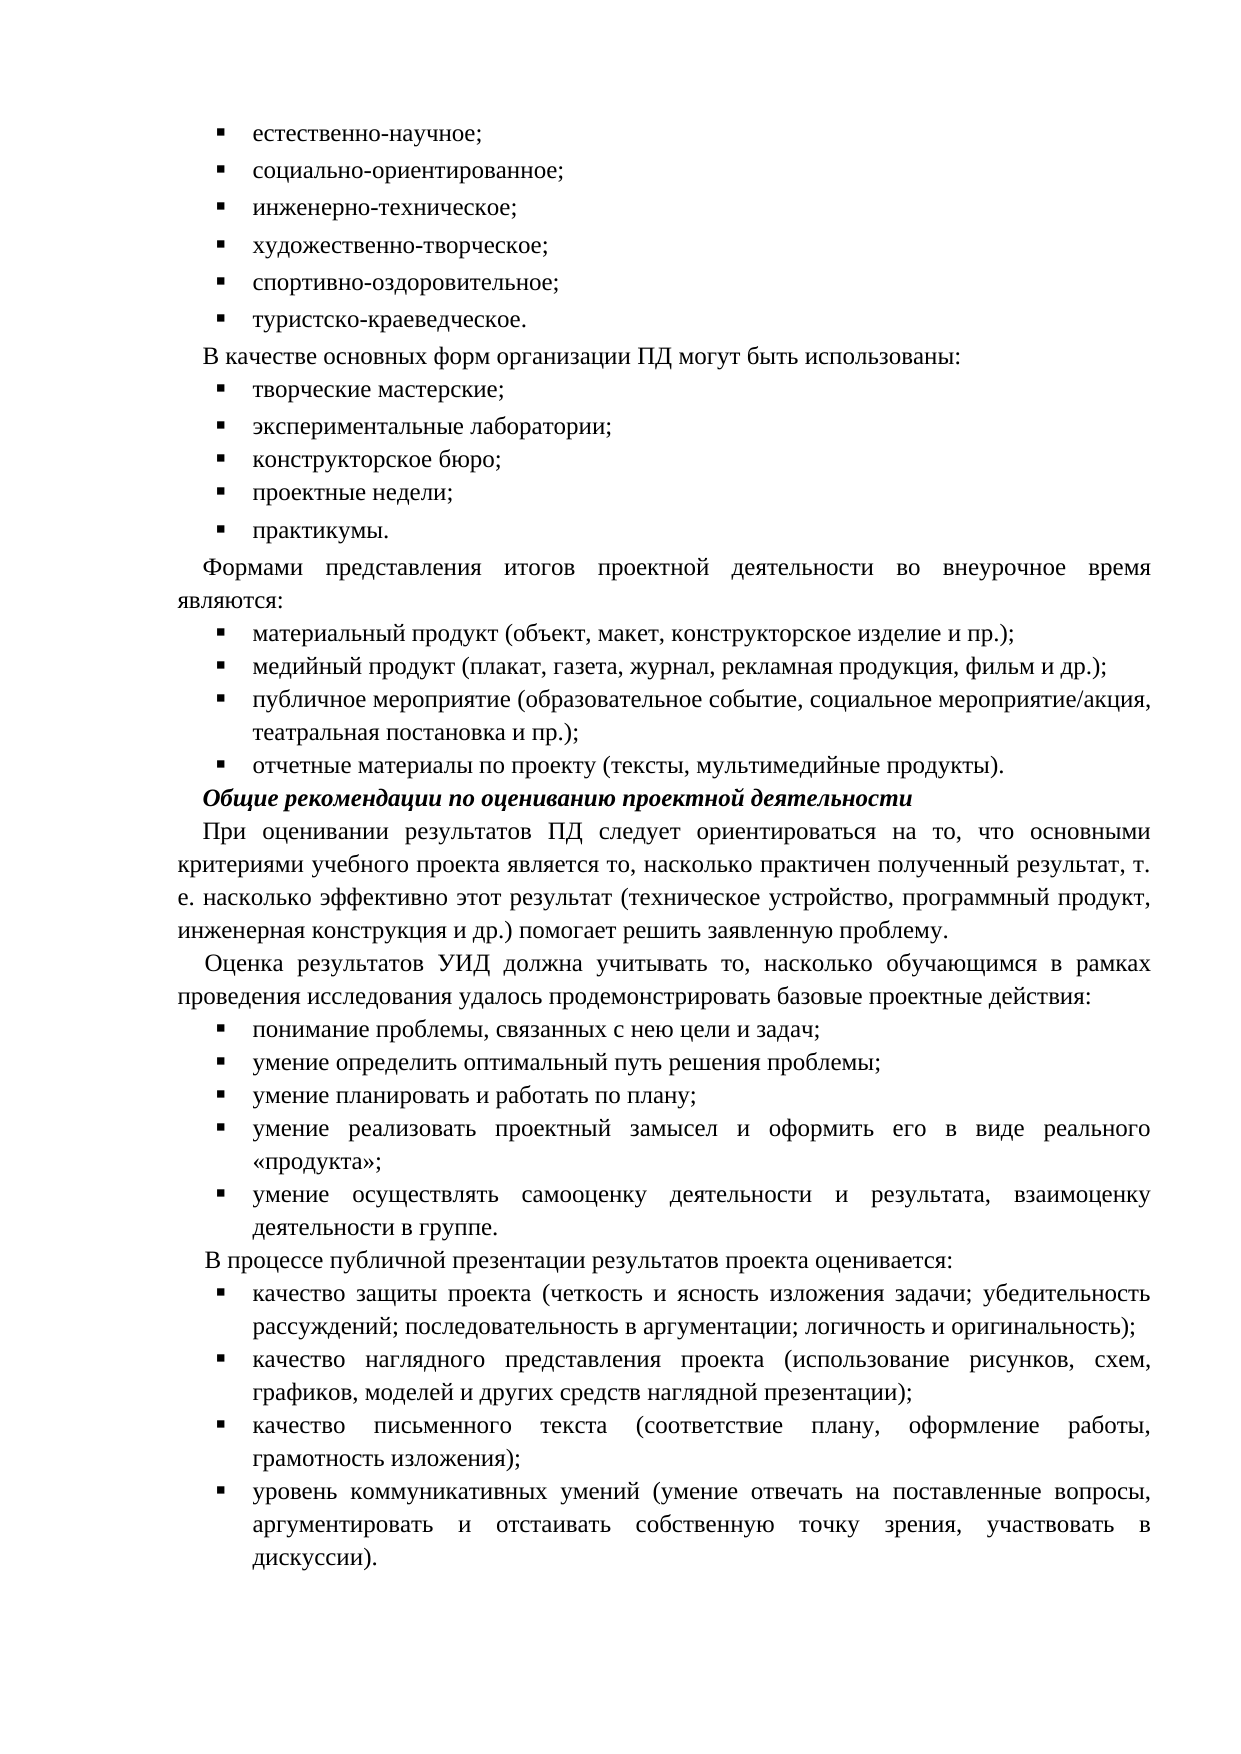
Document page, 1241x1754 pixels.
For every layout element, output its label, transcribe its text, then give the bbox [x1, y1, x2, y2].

list умение определить оптимальный путь решения проблемы; [215, 1047, 1152, 1076]
text Оценка результатов УИД должна учитывать то, насколько обучающимся в рамках проведения исследования удалось продемонстрировать базовые проектные действия: [177, 948, 1152, 1010]
list экспериментальные лаборатории; [215, 411, 1152, 440]
list медийный продукт (плакат, газета, журнал, рекламная продукция, фильм и др.); [215, 651, 1152, 680]
list туристско-краеведческое. [215, 304, 1152, 333]
text В качестве основных форм организации ПД могут быть использованы: [177, 341, 1152, 370]
list практикумы. [215, 515, 1152, 543]
list умение реализовать проектный замысел и оформить его в виде реального «продукта»; [215, 1113, 1152, 1175]
list умение планировать и работать по плану; [215, 1080, 1152, 1109]
text В процессе публичной презентации результатов проекта оценивается: [177, 1245, 1152, 1274]
list инженерно-техническое; [215, 192, 1152, 221]
text Формами представления итогов проектной деятельности во внеурочное время являются: [177, 552, 1152, 614]
list качество защиты проекта (четкость и ясность изложения задачи; убедительность рассуждений; последовательность в аргументации; логичность и оригинальность); [215, 1278, 1152, 1340]
list творческие мастерские; [215, 374, 1152, 403]
list отчетные материалы по проекту (тексты, мультимедийные продукты). [215, 750, 1152, 779]
list качество письменного текста (соответствие плану, оформление работы, грамотность изложения); [215, 1410, 1152, 1472]
list материальный продукт (объект, макет, конструкторское изделие и пр.); [215, 618, 1152, 647]
list конструкторское бюро; [215, 444, 1152, 473]
list качество наглядного представления проекта (использование рисунков, схем, графиков, моделей и других средств наглядной презентации); [215, 1344, 1152, 1406]
list понимание проблемы, связанных с нею цели и задач; [215, 1014, 1152, 1043]
list социально-ориентированное; [215, 155, 1152, 184]
text Общие рекомендации по оцениванию проектной деятельности [177, 783, 1152, 812]
list уровень коммуникативных умений (умение отвечать на поставленные вопросы, аргументировать и отстаивать собственную точку зрения, участвовать в дискуссии). [215, 1476, 1152, 1571]
list спортивно-оздоровительное; [215, 267, 1152, 296]
list естественно-научное; [215, 118, 1152, 147]
list публичное мероприятие (образовательное событие, социальное мероприятие/акция, театральная постановка и пр.); [215, 684, 1152, 746]
list умение осуществлять самооценку деятельности и результата, взаимоценку деятельности в группе. [215, 1179, 1152, 1241]
text При оценивании результатов ПД следует ориентироваться на то, что основными критериями учебного проекта является то, насколько практичен полученный результат, т. е. насколько эффективно этот результат (техническое устройство, программный продукт, инженерная конструкция и др.) помогает решить заявленную проблему. [177, 816, 1152, 944]
list проектные недели; [215, 477, 1152, 506]
list художественно-творческое; [215, 230, 1152, 258]
